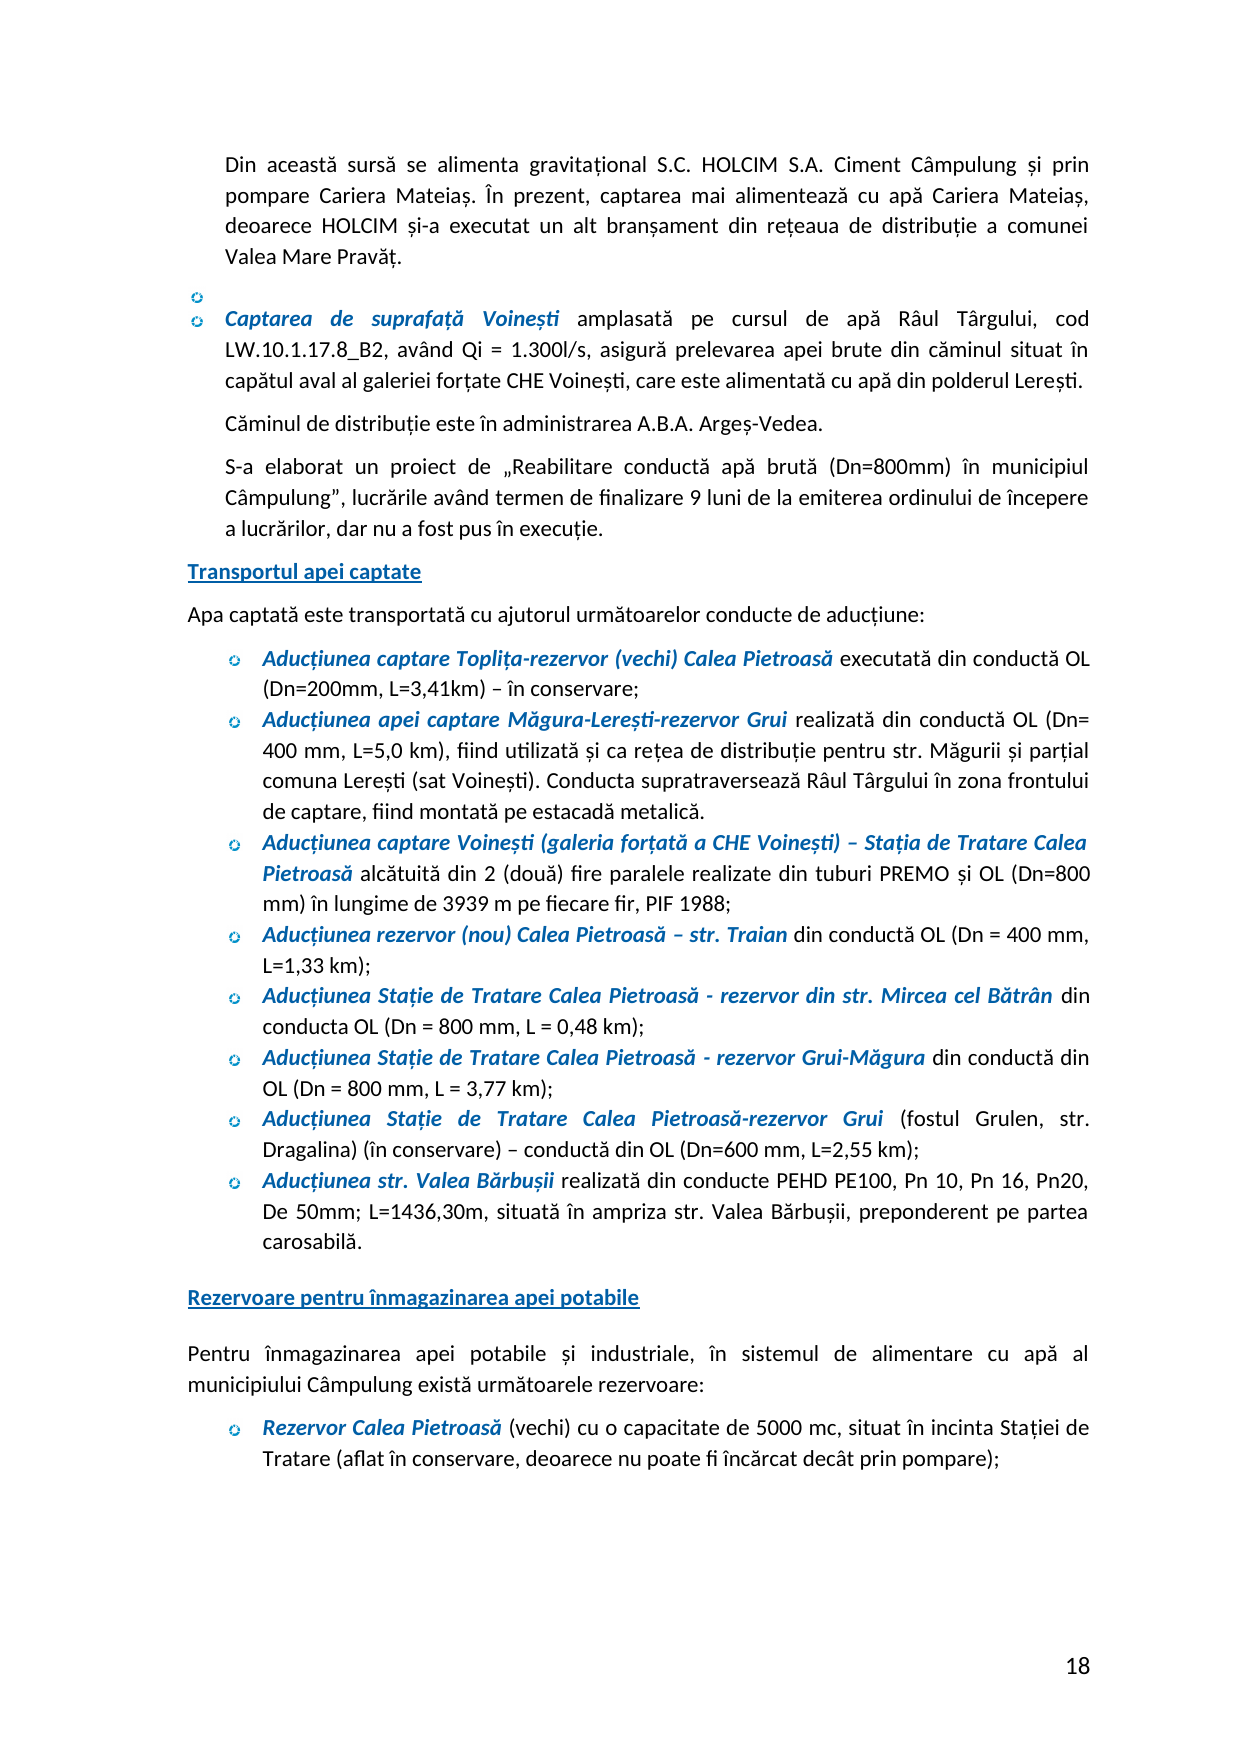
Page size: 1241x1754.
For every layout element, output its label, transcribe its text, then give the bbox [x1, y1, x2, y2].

picture [188, 310, 206, 327]
list Rezervor Calea Pietroasă (vechi) cu o capacitate de 5000 mc, situat în incinta Staţiei de Tratare (aflat în conservare, deoarece nu poate fi încărcat decât prin pompare); [225, 1413, 1090, 1472]
list S-a elaborat un proiect de „Reabilitare conductă apă brută (Dn=800mm) în municipiul Câmpulung”, lucrările având termen de finalizare 9 luni de la emiterea ordinului de începere a lucrărilor, dar nu a fost pus în execuție. [225, 452, 1090, 542]
list Captarea de suprafaţă Voineşti amplasată pe cursul de apă Râul Târgului, cod LW.10.1.17.8_B2, având Qi = 1.300l/s, asigură prelevarea apei brute din căminul situat în capătul aval al galeriei forţate CHE Voineşti, care este alimentată cu apă din polderul Lereşti. [187, 304, 1090, 394]
list Aducţiunea captare Topliţa-rezervor (vechi) Calea Pietroasă executată din conductă OL (Dn=200mm, L=3,41km) – în conservare; [225, 644, 1090, 702]
list Aducţiunea apei captare Măgura-Lereşti-rezervor Grui realizată din conductă OL (Dn= 400 mm, L=5,0 km), fiind utilizată și ca reţea de distribuţie pentru str. Măgurii şi parţial comuna Lereşti (sat Voineşti). Conducta supratraversează Râul Târgului în zona frontului de captare, fiind montată pe estacadă metalică. [225, 705, 1090, 825]
list Aducţiunea rezervor (nou) Calea Pietroasă – str. Traian din conductă OL (Dn = 400 mm, L=1,33 km); [225, 920, 1090, 979]
picture [226, 987, 243, 1004]
picture [226, 1418, 243, 1436]
text Rezervoare pentru înmagazinarea apei potabile [187, 1283, 1090, 1311]
picture [226, 710, 243, 728]
picture [226, 1048, 243, 1066]
picture [226, 1110, 243, 1127]
list Aducţiunea Staţie de Tratare Calea Pietroasă-rezervor Grui (fostul Grulen, str. Dragalina) (în conservare) – conductă din OL (Dn=600 mm, L=2,55 km); [225, 1104, 1090, 1163]
list Aducţiunea Staţie de Tratare Calea Pietroasă - rezervor din str. Mircea cel Bătrân din conducta OL (Dn = 800 mm, L = 0,48 km); [225, 982, 1090, 1040]
text Pentru înmagazinarea apei potabile şi industriale, în sistemul de alimentare cu apă al municipiului Câmpulung există următoarele rezervoare: [187, 1339, 1090, 1398]
text Transportul apei captate [187, 557, 1090, 585]
picture [226, 649, 243, 666]
text Din această sursă se alimenta gravitaţional S.C. HOLCIM S.A. Ciment Câmpulung şi prin pompare Cariera Mateiaş. În prezent, captarea mai alimentează cu apă Cariera Mateiaș, deoarece HOLCIM și-a executat un alt branșament din rețeaua de distribuție a comunei Valea Mare Pravăț. [225, 150, 1090, 270]
text Apa captată este transportată cu ajutorul următoarelor conducte de aducțiune: [187, 600, 1090, 628]
list Aducţiunea Staţie de Tratare Calea Pietroasă - rezervor Grui-Măgura din conductă din OL (Dn = 800 mm, L = 3,77 km); [225, 1043, 1090, 1102]
list Aducţiunea captare Voineşti (galeria forţată a CHE Voineşti) – Staţia de Tratare Calea Pietroasă alcătuită din 2 (două) fire paralele realizate din tuburi PREMO şi OL (Dn=800 mm) în lungime de 3939 m pe fiecare fir, PIF 1988; [225, 828, 1090, 917]
picture [188, 286, 206, 303]
picture [226, 833, 243, 851]
list Aducțiunea str. Valea Bărbușii realizată din conducte PEHD PE100, Pn 10, Pn 16, Pn20, De 50mm; L=1436,30m, situată în ampriza str. Valea Bărbușii, preponderent pe partea carosabilă. [225, 1166, 1090, 1256]
picture [226, 1171, 243, 1189]
picture [226, 925, 243, 943]
text Căminul de distribuţie este în administrarea A.B.A. Argeş-Vedea. [225, 409, 1090, 437]
